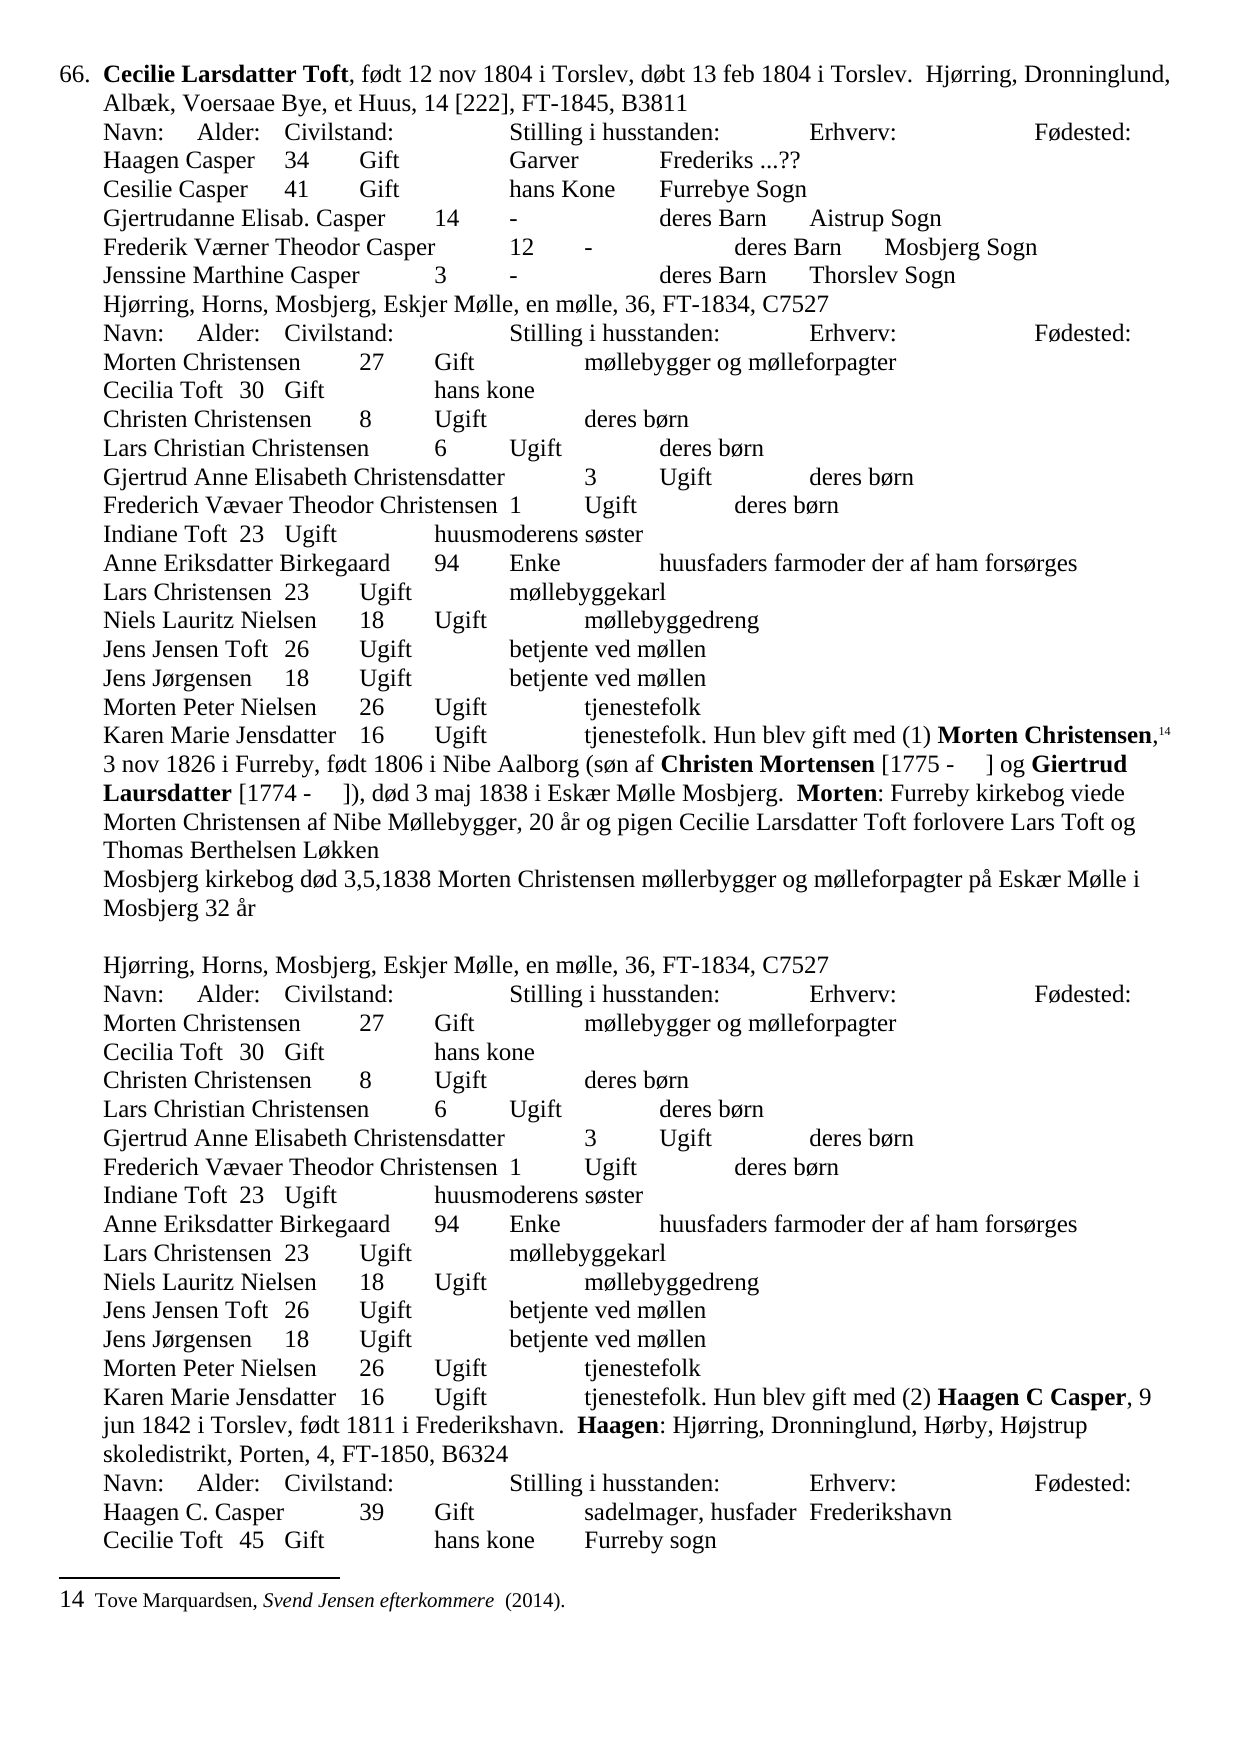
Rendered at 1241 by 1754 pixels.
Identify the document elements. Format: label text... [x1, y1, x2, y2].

text Haagen C. Casper 39 Gift sadelmager, husfader Frederikshavn [59, 1497, 1181, 1525]
text Morten Peter Nielsen 26 Ugift tjenestefolk [59, 692, 1181, 720]
text Morten Peter Nielsen 26 Ugift tjenestefolk [59, 1353, 1181, 1382]
text Cecilia Toft 30 Gift hans kone [59, 375, 1181, 404]
text Niels Lauritz Nielsen 18 Ugift møllebyggedreng [59, 605, 1181, 634]
text Anne Eriksdatter Birkegaard 94 Enke huusfaders farmoder der af ham forsørges [59, 548, 1181, 577]
text Lars Christensen 23 Ugift møllebyggekarl [59, 1238, 1181, 1267]
text Morten Christensen 27 Gift møllebygger og mølleforpagter [59, 347, 1181, 375]
text Jens Jørgensen 18 Ugift betjente ved møllen [59, 663, 1181, 692]
text Navn: Alder: Civilstand: Stilling i husstanden: Erhverv: Fødested: [59, 318, 1181, 347]
text 66. Cecilie Larsdatter Toft, født 12 nov 1804 i Torslev, døbt 13 feb 1804 i Torslev. Hjørring, Dronninglund, Albæk, Voersaae Bye, et Huus, 14 [222], FT-1845, B3811 [59, 59, 1181, 117]
text Navn: Alder: Civilstand: Stilling i husstanden: Erhverv: Fødested: [59, 117, 1181, 145]
text Karen Marie Jensdatter 16 Ugift tjenestefolk. Hun blev gift med (2) Haagen C Casper, 9 jun 1842 i Torslev, født 1811 i Frederikshavn. Haagen: Hjørring, Dronninglund, Hørby, Højstrup skoledistrikt, Porten, 4, FT-1850, B6324 [59, 1382, 1181, 1468]
text Lars Christensen 23 Ugift møllebyggekarl [59, 577, 1181, 605]
text Hjørring, Horns, Mosbjerg, Eskjer Mølle, en mølle, 36, FT-1834, C7527 [59, 289, 1181, 318]
text Karen Marie Jensdatter 16 Ugift tjenestefolk. Hun blev gift med (1) Morten Christensen, 3 nov 1826 i Furreby, født 1806 i Nibe Aalborg (søn af Christen Mortensen [1775 - ] og Giertrud Laursdatter [1774 - ]), død 3 maj 1838 i Eskær Mølle Mosbjerg. Morten: Furreby kirkebog viede Morten Christensen af Nibe Møllebygger, 20 år og pigen Cecilie Larsdatter Toft forlovere Lars Toft og Thomas Berthelsen Løkken [59, 720, 1181, 864]
text Cesilie Casper 41 Gift hans Kone Furrebye Sogn [59, 174, 1181, 203]
text Gjertrudanne Elisab. Casper 14 - deres Barn Aistrup Sogn [59, 203, 1181, 232]
text Navn: Alder: Civilstand: Stilling i husstanden: Erhverv: Fødested: [59, 1468, 1181, 1497]
text Frederich Vævaer Theodor Christensen 1 Ugift deres børn [59, 490, 1181, 519]
text Gjertrud Anne Elisabeth Christensdatter 3 Ugift deres børn [59, 1123, 1181, 1152]
text Niels Lauritz Nielsen 18 Ugift møllebyggedreng [59, 1267, 1181, 1295]
text Christen Christensen 8 Ugift deres børn [59, 1065, 1181, 1094]
text Indiane Toft 23 Ugift huusmoderens søster [59, 519, 1181, 548]
text Haagen Casper 34 Gift Garver Frederiks ...?? [59, 145, 1181, 174]
text Morten Christensen 27 Gift møllebygger og mølleforpagter [59, 1008, 1181, 1037]
text Jenssine Marthine Casper 3 - deres Barn Thorslev Sogn [59, 260, 1181, 289]
text Cecilie Toft 45 Gift hans kone Furreby sogn [59, 1525, 1181, 1554]
text Lars Christian Christensen 6 Ugift deres børn [59, 433, 1181, 462]
text Hjørring, Horns, Mosbjerg, Eskjer Mølle, en mølle, 36, FT-1834, C7527 [59, 950, 1181, 979]
text Jens Jensen Toft 26 Ugift betjente ved møllen [59, 1295, 1181, 1324]
text Lars Christian Christensen 6 Ugift deres børn [59, 1094, 1181, 1123]
text Frederik Værner Theodor Casper 12 - deres Barn Mosbjerg Sogn [59, 232, 1181, 260]
text Cecilia Toft 30 Gift hans kone [59, 1037, 1181, 1065]
text Christen Christensen 8 Ugift deres børn [59, 404, 1181, 433]
text Gjertrud Anne Elisabeth Christensdatter 3 Ugift deres børn [59, 462, 1181, 490]
text Navn: Alder: Civilstand: Stilling i husstanden: Erhverv: Fødested: [59, 979, 1181, 1008]
text Anne Eriksdatter Birkegaard 94 Enke huusfaders farmoder der af ham forsørges [59, 1209, 1181, 1238]
text Indiane Toft 23 Ugift huusmoderens søster [59, 1180, 1181, 1209]
text Jens Jørgensen 18 Ugift betjente ved møllen [59, 1324, 1181, 1353]
text Jens Jensen Toft 26 Ugift betjente ved møllen [59, 634, 1181, 663]
text Mosbjerg kirkebog død 3,5,1838 Morten Christensen møllerbygger og mølleforpagter på Eskær Mølle i Mosbjerg 32 år [59, 864, 1181, 922]
text Frederich Vævaer Theodor Christensen 1 Ugift deres børn [59, 1152, 1181, 1180]
